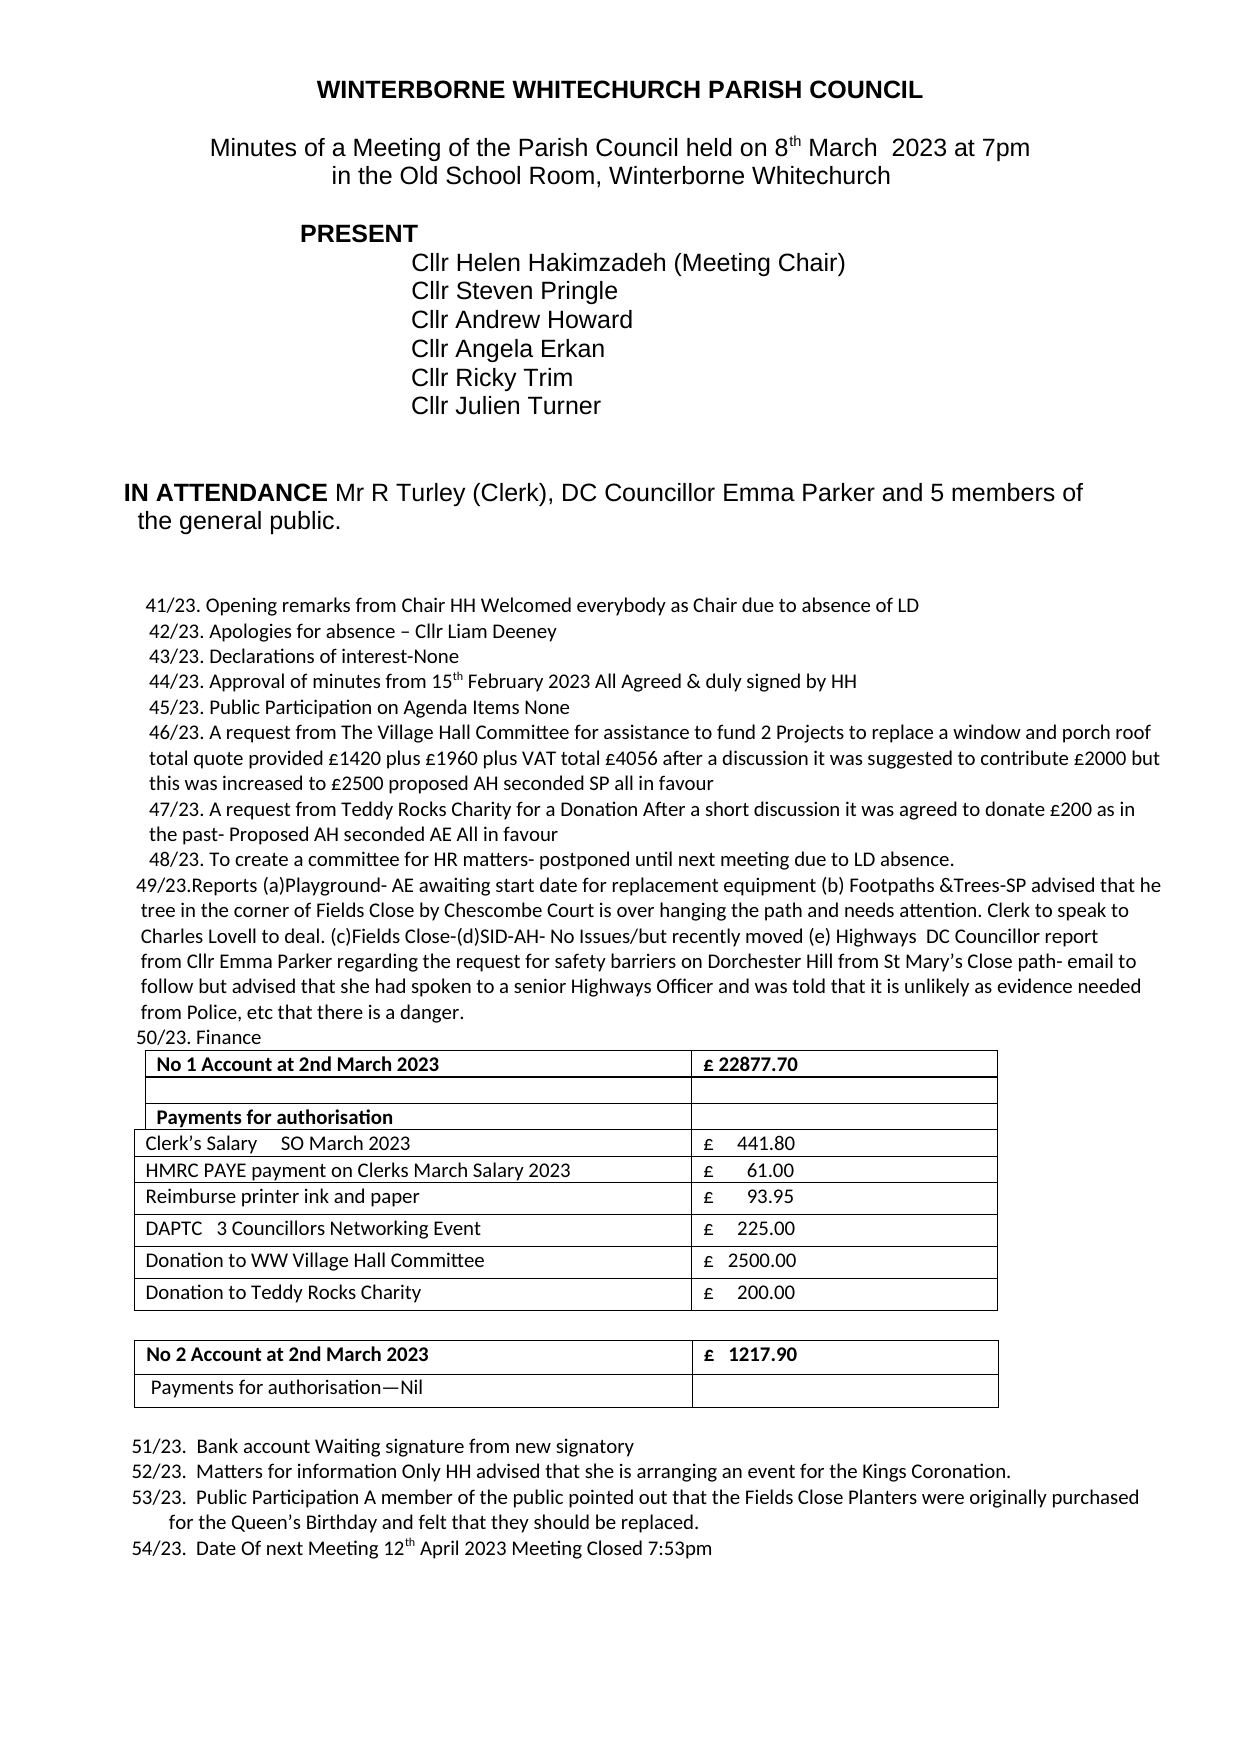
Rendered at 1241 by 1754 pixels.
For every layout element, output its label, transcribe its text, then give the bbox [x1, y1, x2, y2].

text Cllr Angela Erkan [300, 334, 1017, 362]
table_cell Payments for authorisation—Nil [135, 1375, 692, 1407]
text Cllr Andrew Howard [300, 305, 1017, 334]
text 44/23. Approval of minutes from 15th February 2023 All Agreed & duly signed by HH [149, 669, 1165, 694]
list 41/23. Opening remarks from Chair HH Welcomed everybody as Chair due to absence of LD [75, 592, 1165, 618]
table_cell Clerk’s Salary SO March 2023 [135, 1130, 691, 1156]
table_cell £ 93.95 [692, 1183, 997, 1214]
table_cell Reimburse printer ink and paper [135, 1183, 691, 1214]
text Cllr Ricky Trim [300, 362, 1017, 391]
text Cllr Julien Turner [300, 391, 1017, 420]
table_cell Donation to Teddy Rocks Charity [135, 1279, 691, 1310]
table_cell [693, 1375, 998, 1407]
table_cell HMRC PAYE payment on Clerks March Salary 2023 [135, 1157, 691, 1182]
table_header No 1 Account at 2nd March 2023 [146, 1051, 691, 1076]
table_cell Donation to WW Village Hall Committee [135, 1247, 691, 1278]
text 43/23. Declarations of interest-None [149, 643, 1165, 669]
text 51/23. Bank account Waiting signature from new signatory [75, 1433, 1165, 1459]
text follow but advised that she had spoken to a senior Highways Officer and was told that it is unlikely as evidence needed [75, 974, 1165, 999]
text 54/23. Date Of next Meeting 12th April 2023 Meeting Closed 7:53pm [75, 1535, 1165, 1560]
table_cell DAPTC 3 Councillors Networking Event [135, 1215, 691, 1246]
table_header £ 22877.70 [692, 1051, 997, 1076]
table_cell £ 441.80 [692, 1130, 997, 1156]
text 52/23. Matters for information Only HH advised that she is arranging an event for the Kings Coronation. [75, 1459, 1165, 1484]
table_cell [692, 1104, 997, 1129]
text PRESENT [300, 219, 1017, 247]
text IN ATTENDANCE Mr R Turley (Clerk), DC Councillor Emma Parker and 5 members of [75, 477, 1101, 506]
text 50/23. Finance [75, 1024, 1165, 1050]
text tree in the corner of Fields Close by Chescombe Court is over hanging the path and needs attention. Clerk to speak to [75, 897, 1165, 923]
text for the Queen’s Birthday and felt that they should be replaced. [75, 1509, 1165, 1535]
text from Cllr Emma Parker regarding the request for safety barriers on Dorchester Hill from St Mary’s Close path- email to [75, 948, 1165, 974]
text 42/23. Apologies for absence – Cllr Liam Deeney [149, 618, 1165, 643]
text 47/23. A request from Teddy Rocks Charity for a Donation After a short discussion it was agreed to donate £200 as in the past- Proposed AH seconded AE All in favour [149, 796, 1165, 847]
text Cllr Helen Hakimzadeh (Meeting Chair) [300, 247, 1017, 276]
table_header No 2 Account at 2nd March 2023 [135, 1341, 692, 1373]
table_cell £ 2500.00 [692, 1247, 997, 1278]
table_cell Payments for authorisation [146, 1104, 691, 1129]
text Cllr Steven Pringle [300, 276, 1017, 305]
text the general public. [75, 506, 1101, 535]
table_cell [146, 1078, 691, 1103]
text 46/23. A request from The Village Hall Committee for assistance to fund 2 Projects to replace a window and porch roof total quote provided £1420 plus £1960 plus VAT total £4056 after a discussion it was suggested to contribute £2000 but this was increased to £2500 proposed AH seconded SP all in favour [149, 719, 1165, 796]
table_cell £ 61.00 [692, 1157, 997, 1182]
text 48/23. To create a committee for HR matters- postponed until next meeting due to LD absence. [149, 847, 1165, 872]
text from Police, etc that there is a danger. [75, 999, 1165, 1024]
text 45/23. Public Participation on Agenda Items None [149, 694, 1165, 719]
text in the Old School Room, Winterborne Whitechurch [75, 161, 1165, 190]
title WINTERBORNE WHITECHURCH PARISH COUNCIL [75, 75, 1165, 104]
table_cell £ 225.00 [692, 1215, 997, 1246]
table_header £ 1217.90 [693, 1341, 998, 1373]
text Minutes of a Meeting of the Parish Council held on 8th March 2023 at 7pm [75, 132, 1165, 161]
text 49/23.Reports (a)Playground- AE awaiting start date for replacement equipment (b) Footpaths &Trees-SP advised that he [75, 872, 1165, 897]
text Charles Lovell to deal. (c)Fields Close-(d)SID-AH- No Issues/but recently moved (e) Highways DC Councillor report [75, 923, 1165, 948]
table_cell [692, 1078, 997, 1103]
text 53/23. Public Participation A member of the public pointed out that the Fields Close Planters were originally purchased [75, 1484, 1165, 1509]
table_cell £ 200.00 [692, 1279, 997, 1310]
